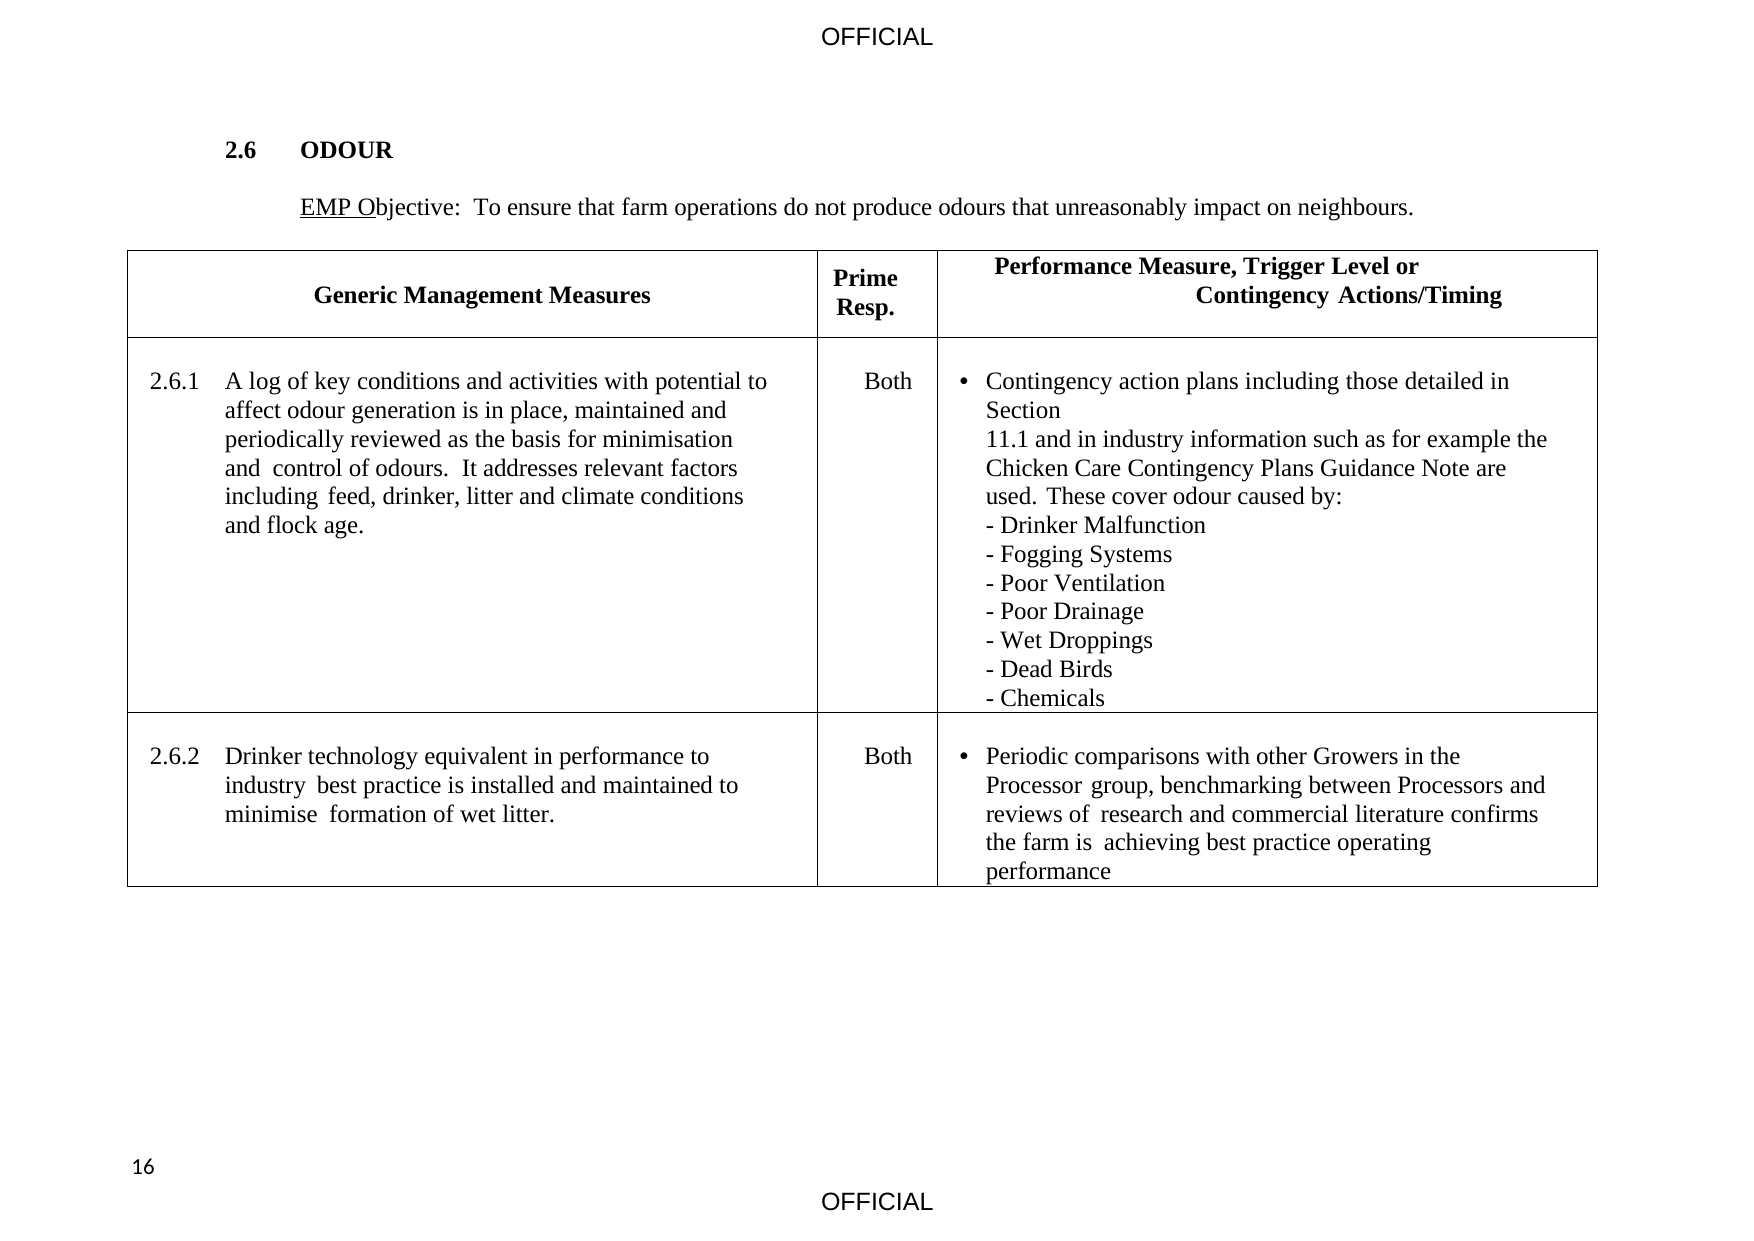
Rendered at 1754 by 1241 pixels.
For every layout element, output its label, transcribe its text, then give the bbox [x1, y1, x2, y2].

table_cell Contingency action plans including those detailed in Section 11.1 and in industry information such as for example the Chicken Care Contingency Plans Guidance Note are used. These cover odour caused by: - Drinker Malfunction - Fogging Systems - Poor Ventilation - Poor Drainage - Wet Droppings - Dead Birds - Chemicals [938, 338, 1597, 712]
table_cell 2.6.1 A log of key conditions and activities with potential to affect odour generation is in place, maintained and periodically reviewed as the basis for minimisation and control of odours. It addresses relevant factors including feed, drinker, litter and climate conditions and flock age. [128, 338, 817, 712]
text EMP Objective: To ensure that farm operations do not produce odours that unreasonably impact on neighbours. [300, 192, 1621, 221]
table_header Performance Measure, Trigger Level or Contingency Actions/Timing [938, 251, 1597, 337]
subtitle ODOUR [225, 135, 1621, 163]
table_cell Periodic comparisons with other Growers in the Processor group, benchmarking between Processors and reviews of research and commercial literature confirms the farm is achieving best practice operating performance [938, 713, 1597, 886]
table_cell 2.6.2 Drinker technology equivalent in performance to industry best practice is installed and maintained to minimise formation of wet litter. [128, 713, 817, 886]
table_header Generic Management Measures [128, 251, 817, 337]
table_header Prime Resp. [818, 251, 937, 337]
table_cell Both [818, 713, 937, 886]
table_cell Both [818, 338, 937, 712]
